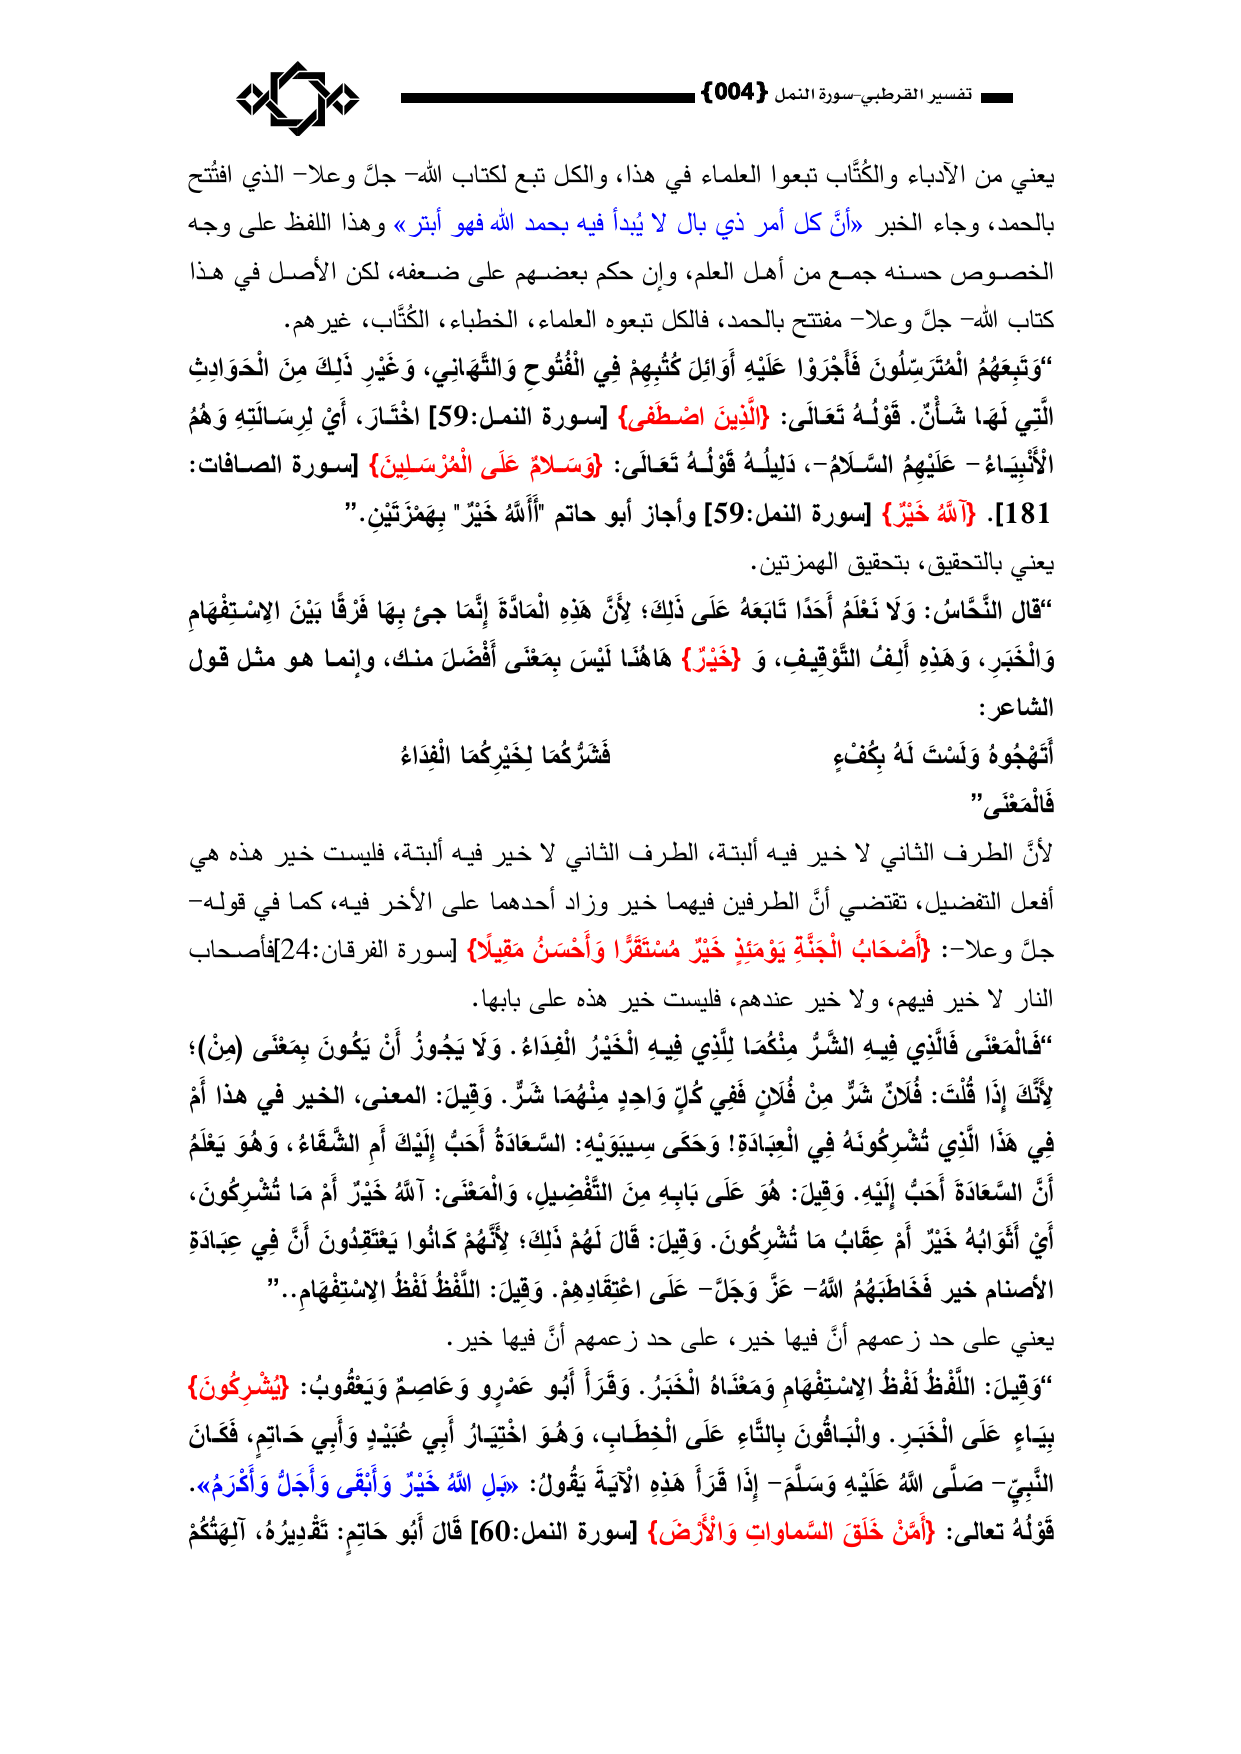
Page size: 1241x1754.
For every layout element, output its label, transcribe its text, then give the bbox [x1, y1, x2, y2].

table_header فَشَرُّكُمَا لِخَيْرِكُمَا الْفِدَاءُ [176, 731, 620, 780]
table_header أَتَهْجُوهُ وَلَسْتَ لَهُ بِكُفْءٍ [620, 731, 1064, 780]
text “فَالْمَعْنَى فَالَّذِي فِيهِ الشَّرُّ مِنْكُمَا لِلَّذِي فِيهِ الْخَيْرُ الْفِدَاءُ. وَلَا يَجُوزُ أَنْ يَكُونَ بِمَعْنَى (مِنْ)؛ لِأَنَّكَ إِذَا قُلْتَ: فُلَانٌ شَرٌّ مِنْ فُلَانٍ فَفِي كُلٍّ وَاحِدٍ مِنْهُمَا شَرٌّ. وَقِيلَ: المعنى، الخير في هذا أَمْ فِي هَذَا الَّذِي تُشْرِكُونَهُ فِي الْعِبَادَةِ! وَحَكَى سِيبَوَيْهِ: السَّعَادَةُ أَحَبُّ إِلَيْكَ أَمِ الشَّقَاءُ، وَهُوَ يَعْلَمُ أَنَّ السَّعَادَةَ أَحَبُّ إِلَيْهِ. وَقِيلَ: هُوَ عَلَى بَابِهِ مِنَ التَّفْضِيلِ، وَالْمَعْنَى: آللَّهُ خَيْرٌ أَمْ مَا تُشْرِكُونَ، أَيْ أَثَوَابُهُ خَيْرٌ أَمْ عِقَابُ مَا تُشْرِكُونَ. وَقِيلَ: قَالَ لَهُمْ ذَلِكَ؛ لِأَنَّهُمْ كَانُوا يَعْتَقِدُونَ أَنَّ فِي عِبَادَةِ الأصنام خير فَخَاطَبَهُمُ اللَّهُ- عَزَّ وَجَلَّ- عَلَى اعْتِقَادِهِمْ. وَقِيلَ: اللَّفْظُ لَفْظُ الِاسْتِفْهَامِ..” [187, 1022, 1053, 1313]
text لأنَّ الطرف الثاني لا خير فيه ألبتة، الطرف الثاني لا خير فيه ألبتة، فليست خير هذه هي أفعل التفضيل، تقتضي أنَّ الطرفين فيهما خير وزاد أحدهما على الأخر فيه، كما في قوله- جلَّ وعلا-: {أَصْحَابُ الْجَنَّةِ يَوْمَئِذٍ خَيْرٌ مُسْتَقَرًّا وَأَحْسَنُ مَقِيلًا} [سورة الفرقان:24]فأصحاب النار لا خير فيهم، ولا خير عندهم، فليست خير هذه على بابها. [187, 828, 1053, 1022]
text “قال النَّحَّاسُ: وَلَا نَعْلَمُ أَحَدًا تَابَعَهُ عَلَى ذَلِكَ؛ لِأَنَّ هَذِهِ الْمَادَّةَ إِنَّمَا جئ بِهَا فَرْقًا بَيْنَ الِاسْتِفْهَامِ وَالْخَبَرِ، وَهَذِهِ أَلِفُ التَّوْقِيفِ، وَ {خَيْرٌ} هَاهُنَا لَيْسَ بِمَعْنَى أَفْضَلَ منك، وإنما هو مثل قول الشاعر: [187, 586, 1053, 731]
text فَالْمَعْنَى” [187, 780, 1053, 828]
text يعني من الآدباء والكُتَّاب تبعوا العلماء في هذا، والكل تبع لكتاب الله- جلَّ وعلا- الذي افتُتح بالحمد، وجاء الخبر «أنَّ كل أمر ذي بال لا يُبدأ فيه بحمد الله فهو أبتر» وهذا اللفظ على وجه الخصوص حسنه جمع من أهل العلم، وإن حكم بعضهم على ضعفه، لكن الأصل في هذا كتاب الله- جلَّ وعلا- مفتتح بالحمد، فالكل تبعوه العلماء، الخطباء، الكُتَّاب، غيرهم. [187, 150, 1053, 343]
text “وَتَبِعَهُمُ الْمُتَرَسِّلُونَ فَأَجْرَوْا عَلَيْهِ أَوَائِلَ كُتُبِهِمْ فِي الْفُتُوحِ وَالتَّهَانِي، وَغَيْرِ ذَلِكَ مِنَ الْحَوَادِثِ الَّتِي لَهَا شَأْنٌ. قَوْلُهُ تَعَالَى: {الَّذِينَ اصْطَفى} [سورة النمل:59] اخْتَارَ، أَيْ لِرِسَالَتِهِ وَهُمُ الْأَنْبِيَاءُ- عَلَيْهِمُ السَّلَامُ-، دَلِيلُهُ قَوْلُهُ تَعَالَى: {وَسَلامٌ عَلَى الْمُرْسَلِينَ} [سورة الصافات:181]. {آللَّهُ خَيْرٌ} [سورة النمل:59] وأجاز أبو حاتم "أَأَللَّهُ خَيْرٌ" بِهَمْزَتَيْنِ.” [187, 343, 1053, 537]
text يعني بالتحقيق، بتحقيق الهمزتين. [187, 537, 1053, 586]
text يعني على حد زعمهم أنَّ فيها خير، على حد زعمهم أنَّ فيها خير. [187, 1313, 1053, 1362]
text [187, 1362, 1053, 1556]
